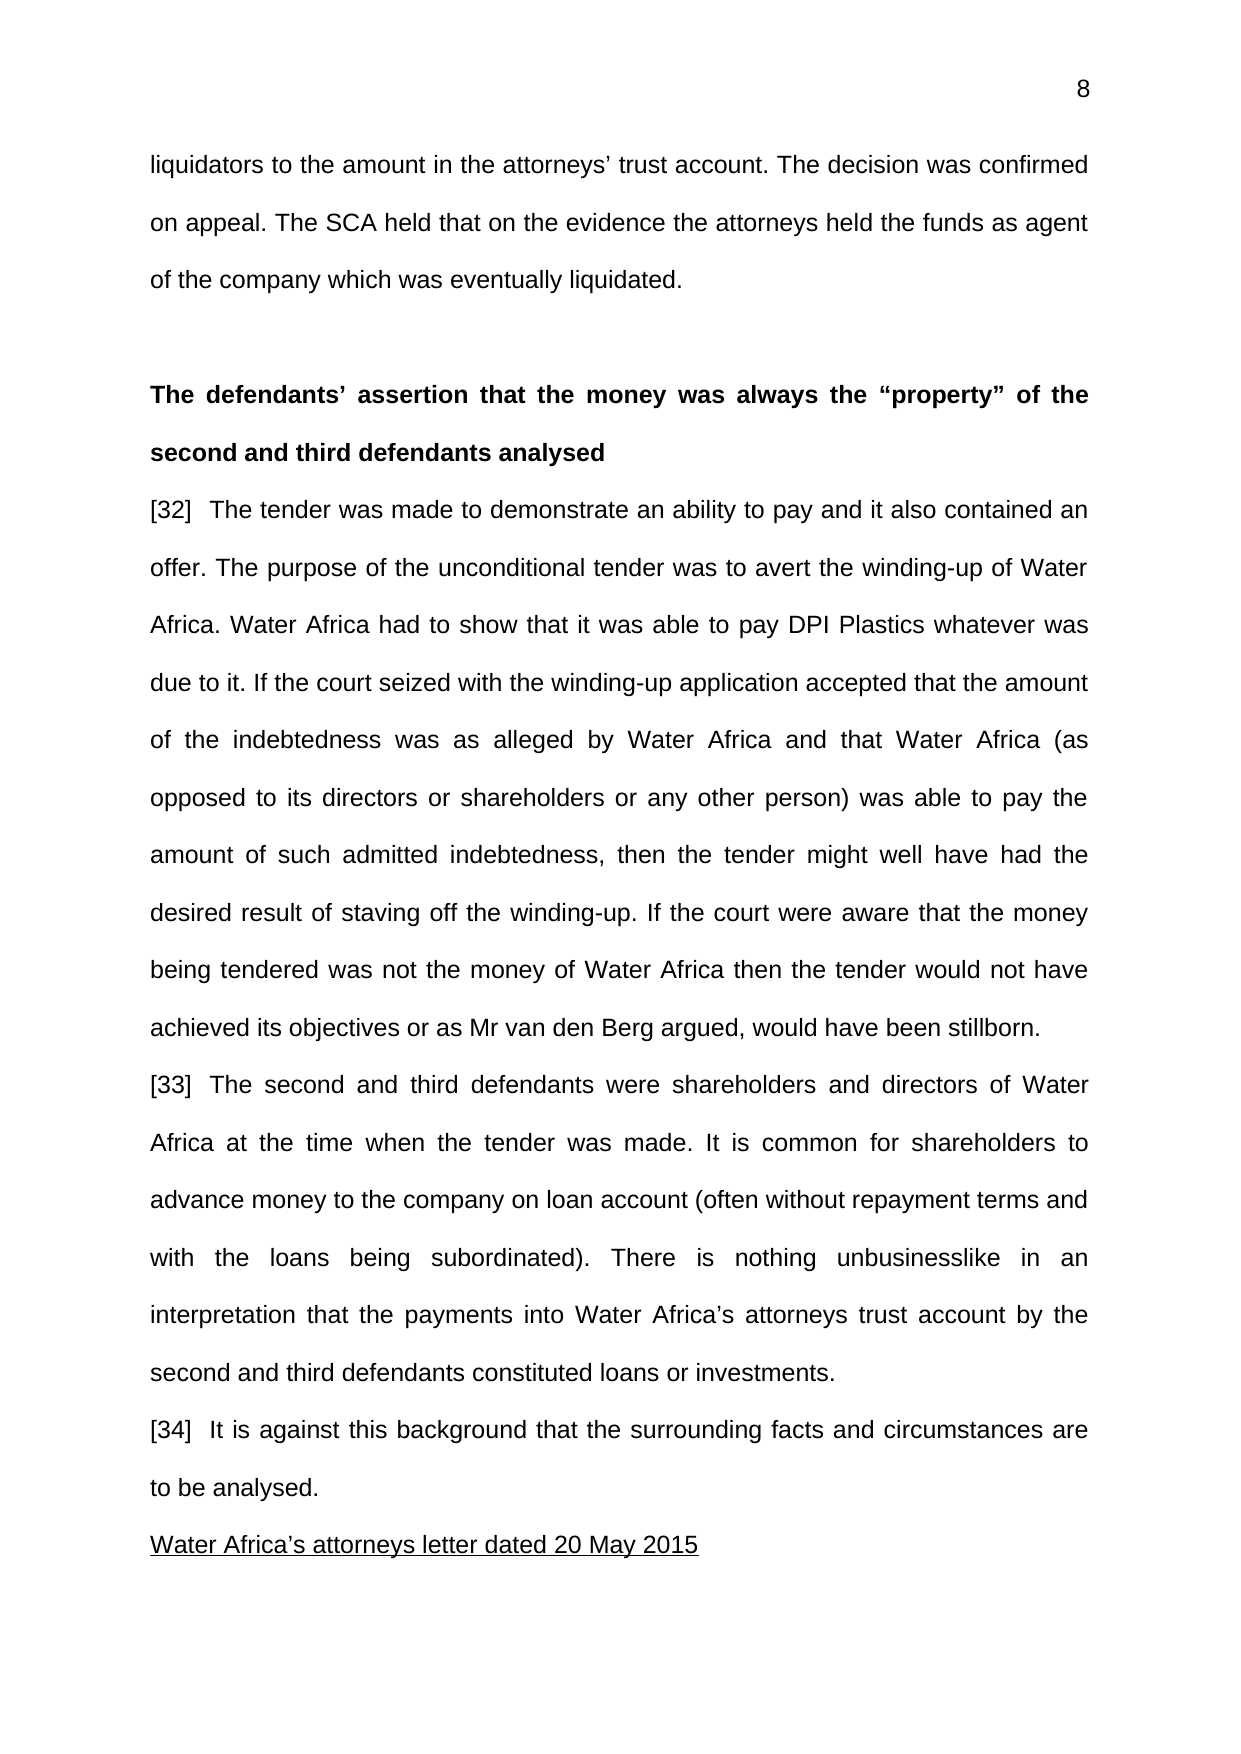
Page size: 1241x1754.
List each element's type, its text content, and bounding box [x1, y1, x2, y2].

subtitle The defendants’ assertion that the money was always the “property” of the second and third defendants analysed [150, 380, 1090, 466]
list [34] It is against this background that the surrounding facts and circumstances are to be analysed. [150, 1415, 1090, 1501]
list [32] The tender was made to demonstrate an ability to pay and it also contained an offer. The purpose of the unconditional tender was to avert the winding-up of Water Africa. Water Africa had to show that it was able to pay DPI Plastics whatever was due to it. If the court seized with the winding-up application accepted that the amount of the indebtedness was as alleged by Water Africa and that Water Africa (as opposed to its directors or shareholders or any other person) was able to pay the amount of such admitted indebtedness, then the tender might well have had the desired result of staving off the winding-up. If the court were aware that the money being tendered was not the money of Water Africa then the tender would not have achieved its objectives or as Mr van den Berg argued, would have been stillborn. [150, 495, 1090, 1041]
list [33] The second and third defendants were shareholders and directors of Water Africa at the time when the tender was made. It is common for shareholders to advance money to the company on loan account (often without repayment terms and with the loans being subordinated). There is nothing unbusinesslike in an interpretation that the payments into Water Africa’s attorneys trust account by the second and third defendants constituted loans or investments. [150, 1070, 1090, 1386]
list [150, 150, 1090, 294]
list Water Africa’s attorneys letter dated 20 May 2015 [150, 1530, 1090, 1559]
